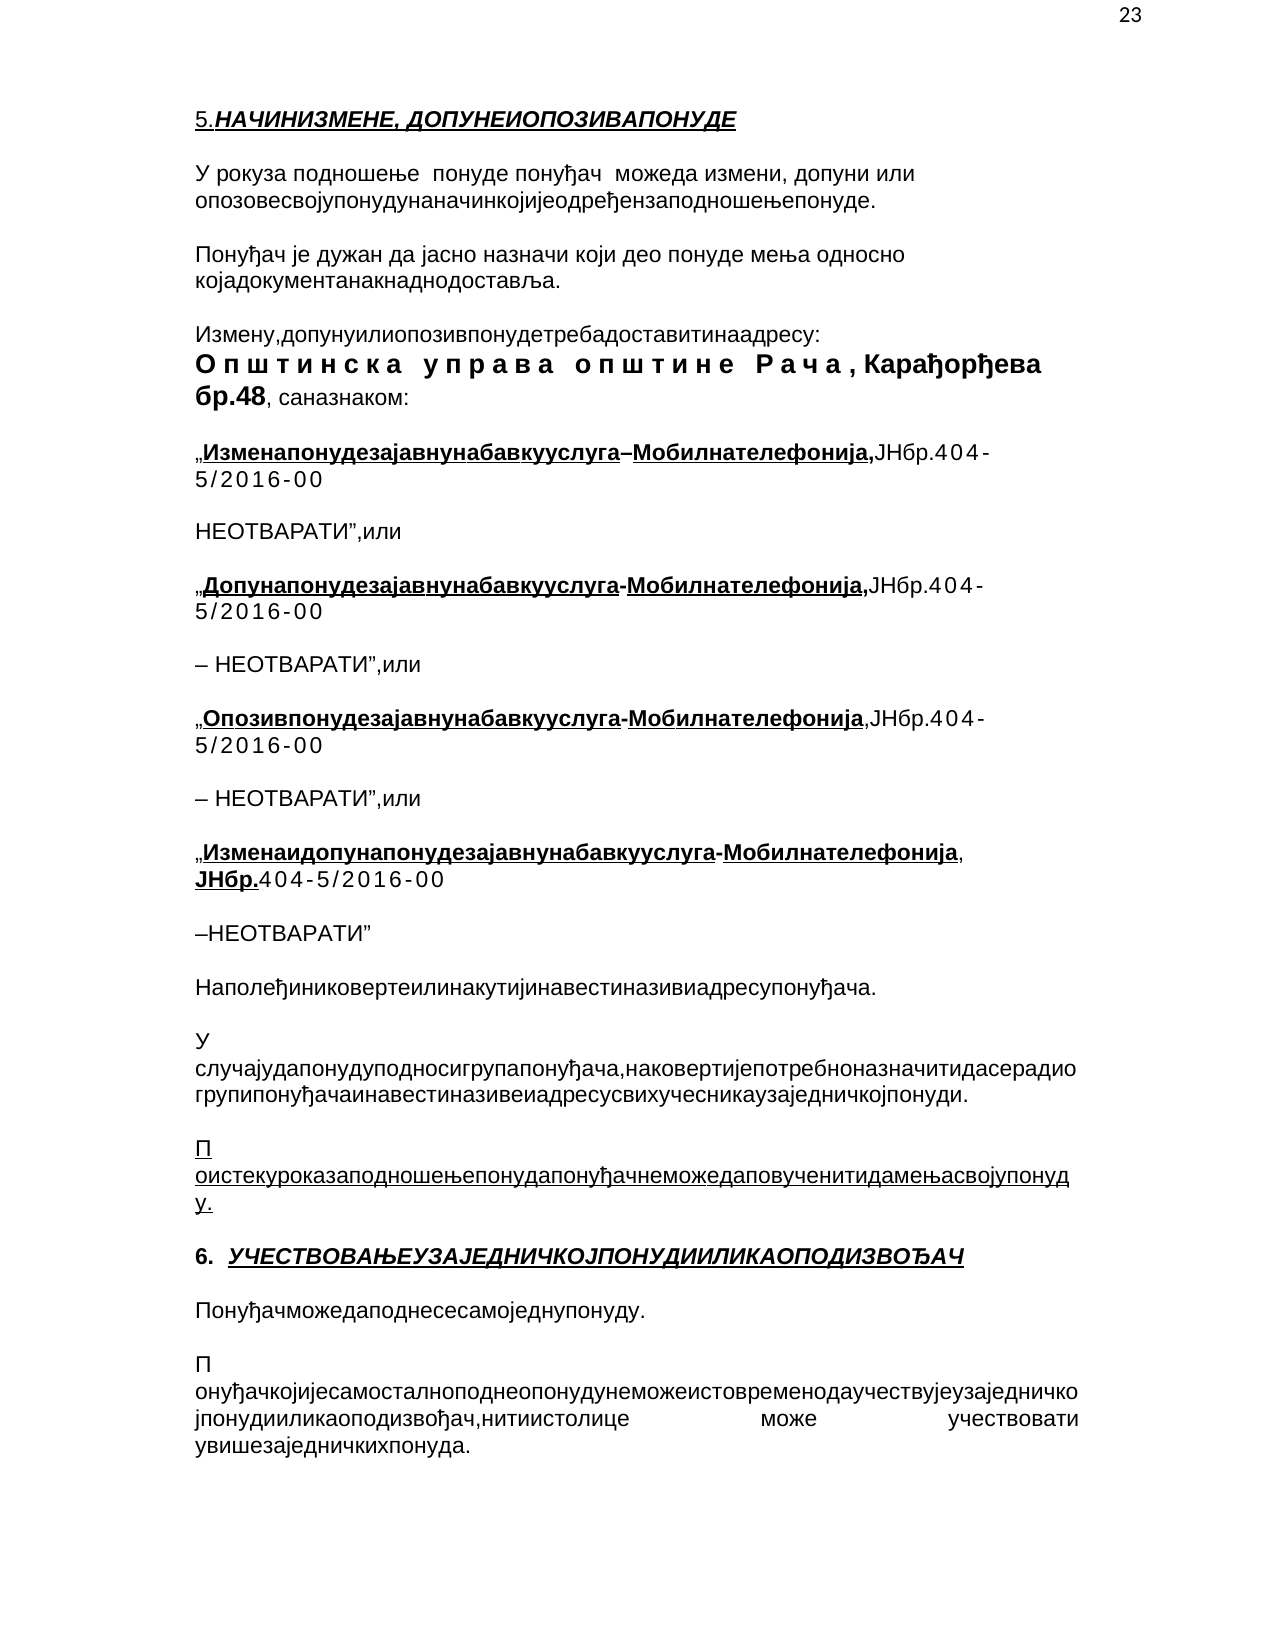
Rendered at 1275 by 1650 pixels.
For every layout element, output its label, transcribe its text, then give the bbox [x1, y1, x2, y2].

text Општинска управа општине Рача, Карађорђева бр.48, саназнаком: [195, 348, 1079, 412]
subtitle НАЧИНИЗМЕНЕ, ДОПУНЕИОПОЗИВАПОНУДЕ [195, 106, 1142, 132]
text У рокуза подношење понуде понуђач можеда измени, допуни или опозовесвојупонудунаначинкојијеодређензаподношењепонуде. [195, 160, 1079, 213]
subtitle „Изменапонудезајавнунабавкууслуга–Мобилнателефонија,ЈНбр.404-5/2016-00 [195, 440, 1079, 492]
list НЕОТВАРАТИ”,или [195, 651, 437, 678]
subtitle УЧЕСТВОВАЊЕУЗАЈЕДНИЧКОЈПОНУДИИЛИКАОПОДИЗВОЂАЧ [195, 1243, 1142, 1269]
subtitle „Допунапонудезајавнунабавкууслуга-Мобилнателефонија,ЈНбр.404-5/2016-00 [195, 572, 1079, 624]
text Услучајудапонудуподносигрупапонуђача,наковертијепотребноназначитидасерадиогрупипонуђачаинавестиназивеиадресусвихучесникаузаједничкојпонуди. [195, 1028, 1079, 1108]
subtitle НЕОТВАРАТИ”,или [195, 518, 1079, 544]
text Понуђачкојијесамосталноподнеопонудунеможеистовременодаучествујеузаједничкојпонудииликаоподизвођач,нитиистолице може учествовати увишезаједничкихпонуда. [195, 1351, 1079, 1458]
text Наполеђиниковертеилинакутијинавестиназивиадресупонуђача. [195, 974, 957, 1000]
list НЕОТВАРАТИ”,или [195, 785, 437, 811]
subtitle „Изменаидопунапонудезајавнунабавкууслуга-Мобилнателефонија, [195, 839, 1079, 866]
text Понуђачможедаподнесесамоједнупонуду. [195, 1297, 691, 1323]
text Понуђач је дужан да јасно назначи који део понуде мења односно којадокументанакнаднодоставља. [195, 241, 1079, 294]
text Измену,допунуилиопозивпонудетребадоставитинаадресу: [195, 321, 883, 348]
subtitle „Опозивпонудезајавнунабавкууслуга-Мобилнателефонија,ЈНбр.404-5/2016-00 [195, 705, 1078, 758]
text –НЕОТВАРАТИ” [195, 920, 511, 946]
subtitle ЈНбр.404-5/2016-00 [195, 866, 1078, 892]
text Поистекуроказаподношењепонудапонуђачнеможедаповученитидамењасвојупонуду. [195, 1135, 1079, 1216]
